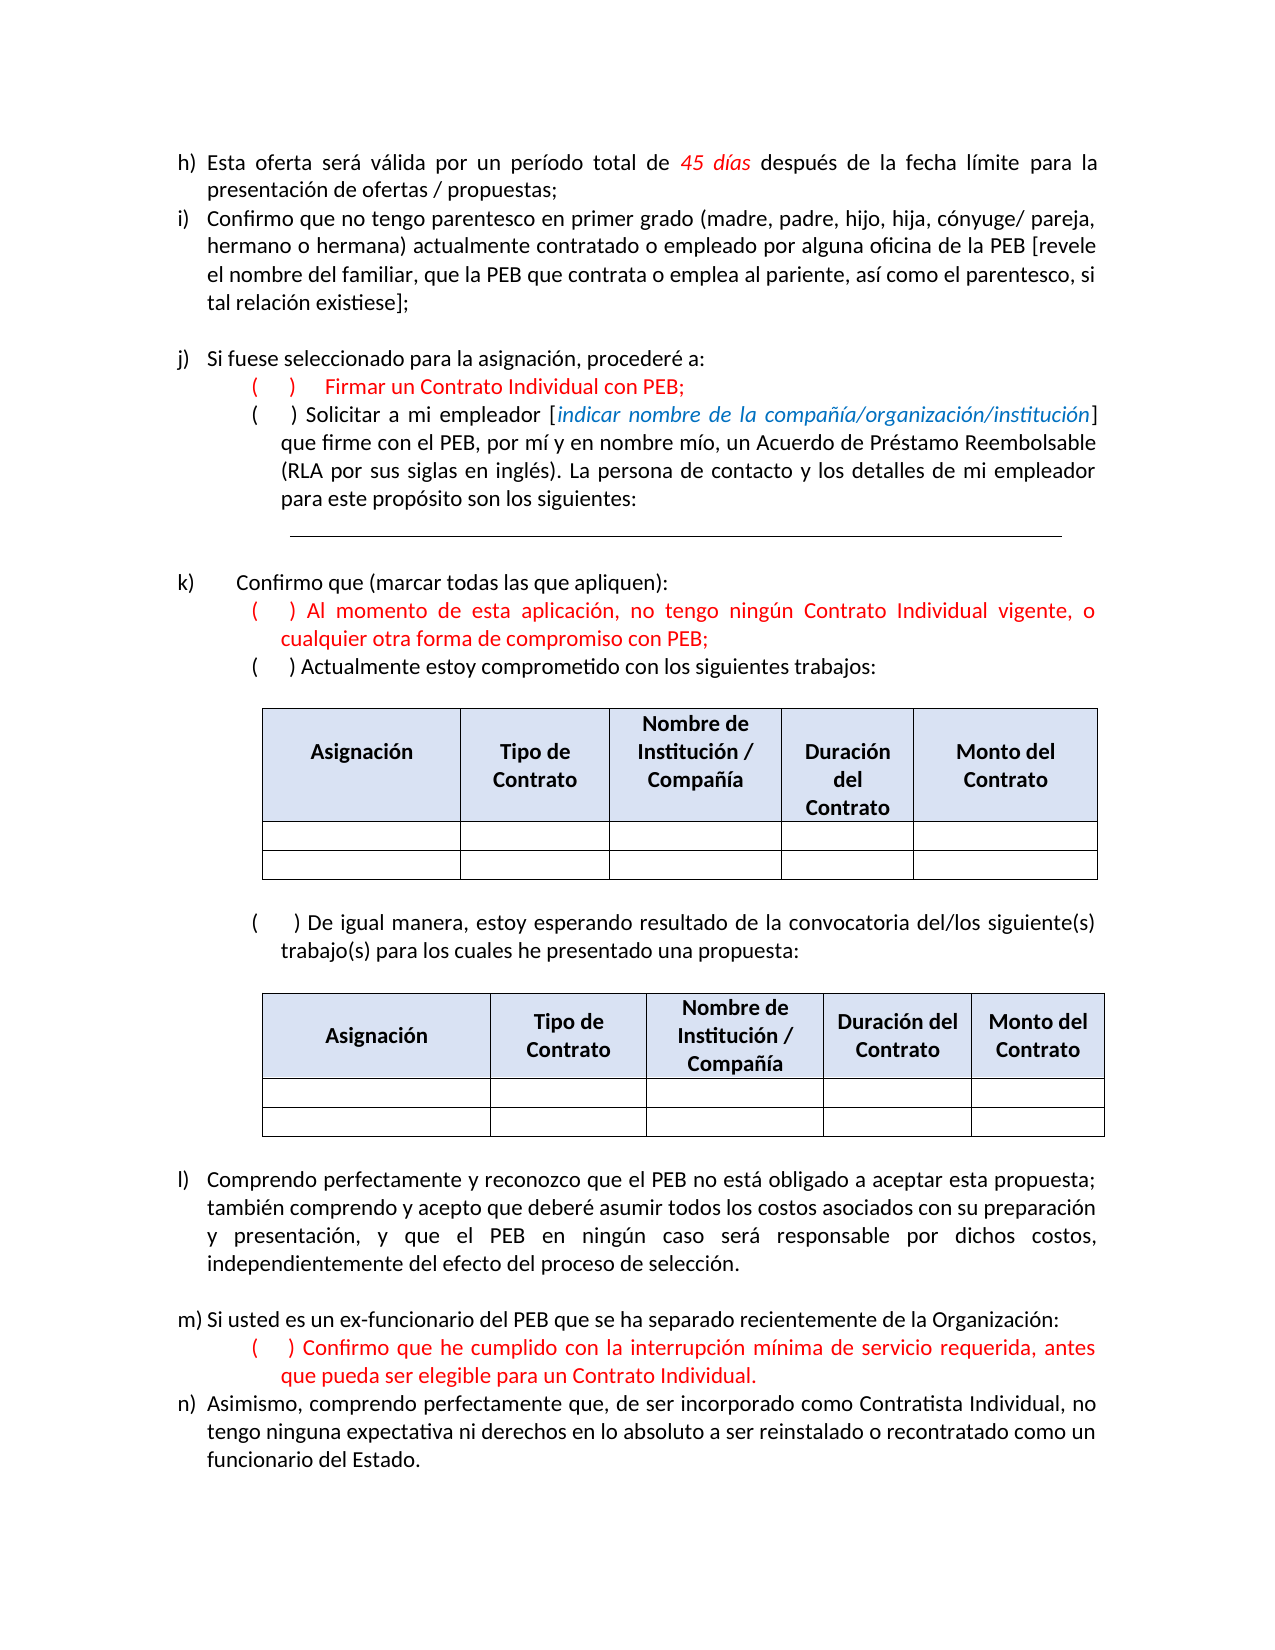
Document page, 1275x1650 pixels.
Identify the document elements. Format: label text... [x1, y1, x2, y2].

table_cell [914, 851, 1097, 879]
table_header Nombre de Institución / Compañía [647, 994, 823, 1077]
list Confirmo que (marcar todas las que apliquen): [177, 568, 1098, 596]
table_header Duración del Contrato [824, 994, 971, 1077]
table_cell [914, 822, 1097, 850]
table_cell [824, 1079, 971, 1107]
table_cell [491, 1108, 646, 1136]
text ( ) Al momento de esta aplicación, no tengo ningún Contrato Individual vigente, o cualquier otra forma de compromiso con PEB; [251, 596, 1098, 652]
table_header Monto del Contrato [914, 709, 1097, 821]
list Confirmo que no tengo parentesco en primer grado (madre, padre, hijo, hija, cónyuge/ pareja, hermano o hermana) actualmente contratado o empleado por alguna oficina de la PEB [revele el nombre del familiar, que la PEB que contrata o emplea al pariente, así como el parentesco, si tal relación existiese]; [177, 204, 1098, 316]
table_cell [647, 1108, 823, 1136]
text ( ) Actualmente estoy comprometido con los siguientes trabajos: [251, 652, 1098, 680]
table_cell [782, 822, 913, 850]
table_cell [610, 851, 781, 879]
table_cell [491, 1079, 646, 1107]
text ( ) De igual manera, estoy esperando resultado de la convocatoria del/los siguiente(s) trabajo(s) para los cuales he presentado una propuesta: [251, 908, 1098, 964]
table_header Duración del Contrato [782, 709, 913, 821]
table_cell [647, 1079, 823, 1107]
list Si fuese seleccionado para la asignación, procederé a: [177, 344, 1098, 372]
list Asimismo, comprendo perfectamente que, de ser incorporado como Contratista Individual, no tengo ninguna expectativa ni derechos en lo absoluto a ser reinstalado o recontratado como un funcionario del Estado. [177, 1389, 1098, 1473]
table_cell [263, 1079, 490, 1107]
table_header Asignación [263, 994, 490, 1077]
list Comprendo perfectamente y reconozco que el PEB no está obligado a aceptar esta propuesta; también comprendo y acepto que deberé asumir todos los costos asociados con su preparación y presentación, y que el PEB en ningún caso será responsable por dichos costos, independientemente del efecto del proceso de selección. [177, 1165, 1098, 1277]
table_cell [610, 822, 781, 850]
text ( ) Firmar un Contrato Individual con PEB; [251, 372, 1098, 400]
table_cell [824, 1108, 971, 1136]
table_cell [263, 822, 460, 850]
text ( ) Solicitar a mi empleador [indicar nombre de la compañía/organización/institución] que firme con el PEB, por mí y en nombre mío, un Acuerdo de Préstamo Reembolsable (RLA por sus siglas en inglés). La persona de contacto y los detalles de mi empleador para este propósito son los siguientes: [251, 400, 1098, 512]
list Esta oferta será válida por un período total de 45 días después de la fecha límite para la presentación de ofertas / propuestas; [177, 148, 1098, 204]
table_cell [782, 851, 913, 879]
text ( ) Confirmo que he cumplido con la interrupción mínima de servicio requerida, antes que pueda ser elegible para un Contrato Individual. [251, 1333, 1098, 1389]
table_header Nombre de Institución / Compañía [610, 709, 781, 821]
table_cell [461, 822, 609, 850]
list Si usted es un ex-funcionario del PEB que se ha separado recientemente de la Organización: [177, 1305, 1098, 1333]
table_header Monto del Contrato [972, 994, 1104, 1077]
table_cell [263, 851, 460, 879]
table_cell [972, 1108, 1104, 1136]
table_cell [461, 851, 609, 879]
table_header Tipo de Contrato [491, 994, 646, 1077]
table_header Tipo de Contrato [461, 709, 609, 821]
table_header Asignación [263, 709, 460, 821]
table_cell [263, 1108, 490, 1136]
table_cell [972, 1079, 1104, 1107]
